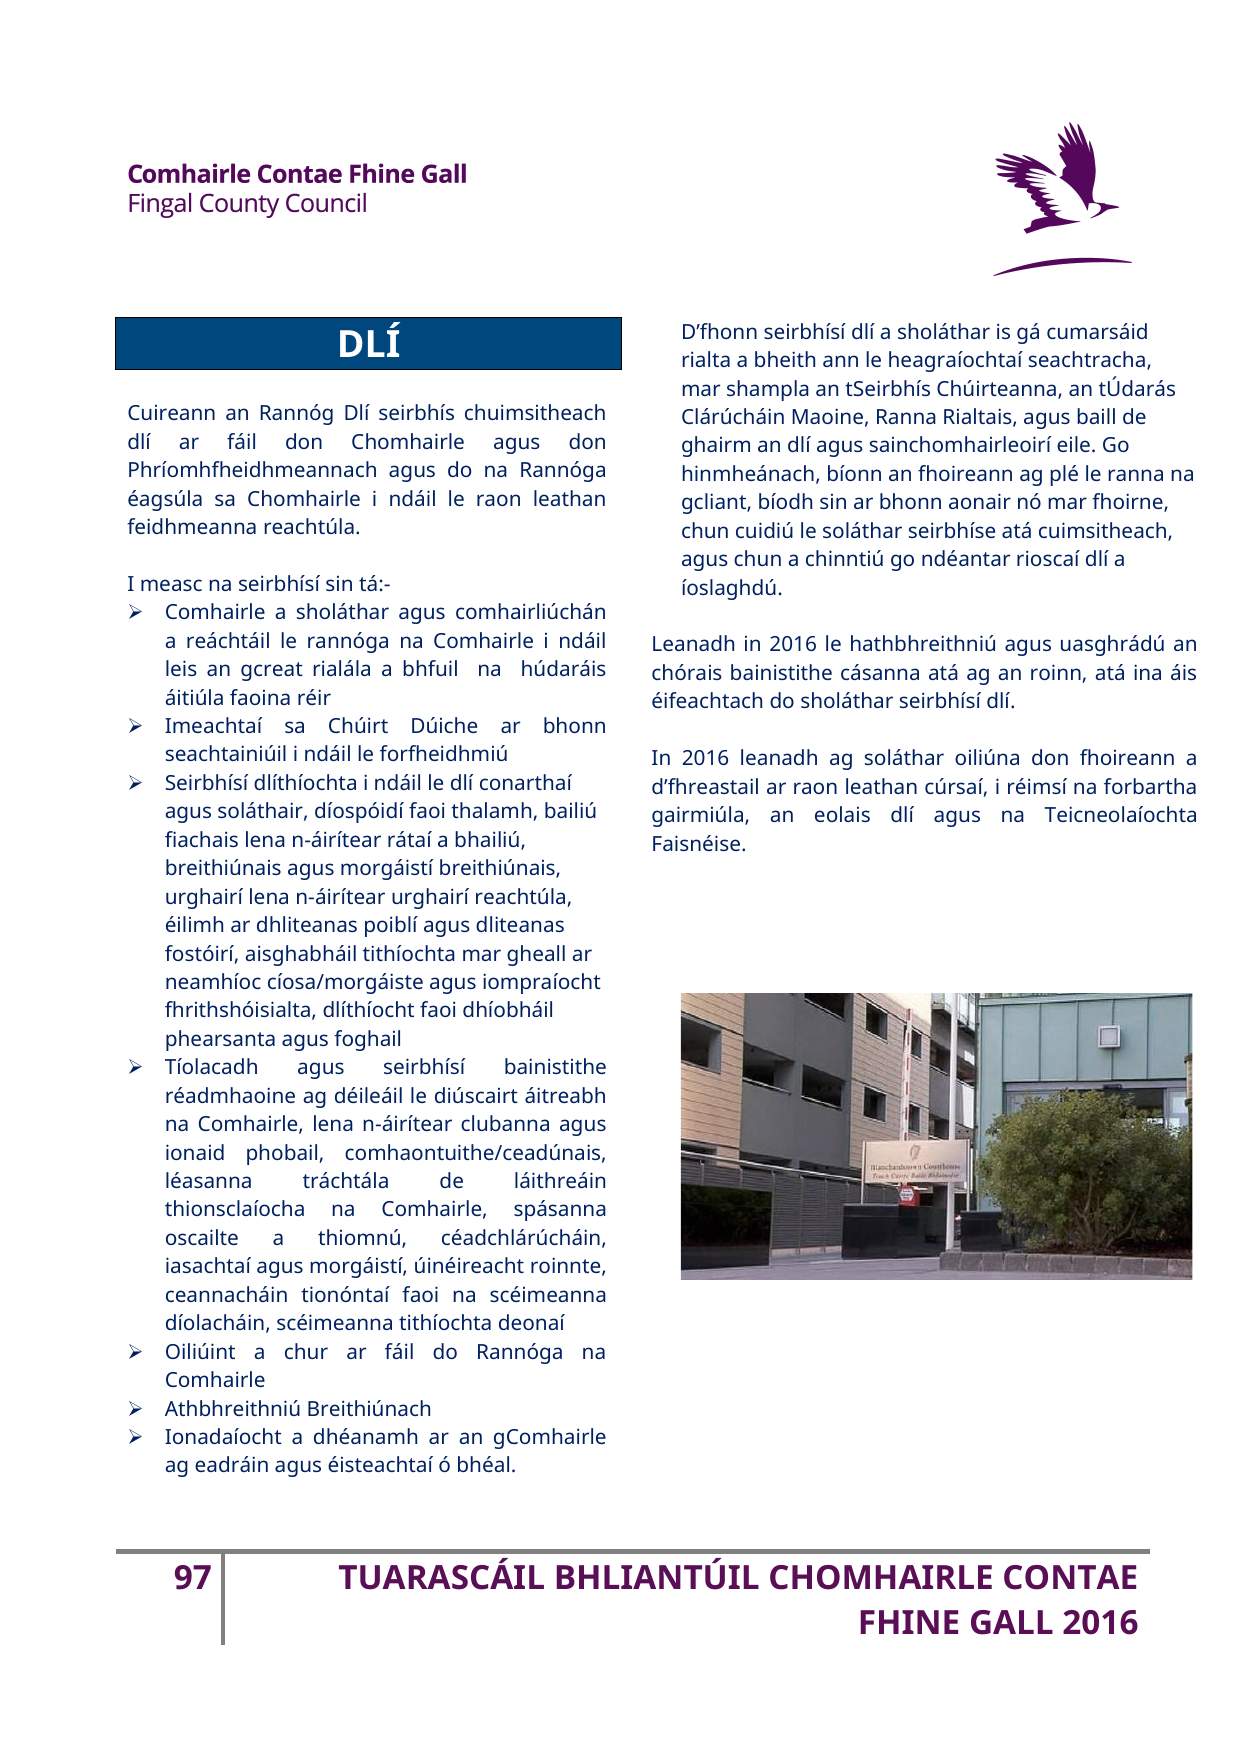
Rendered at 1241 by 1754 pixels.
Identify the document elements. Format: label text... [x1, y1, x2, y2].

list Comhairle a sholáthar agus comhairliúchán a reáchtáil le rannóga na Comhairle i ndáil leis an gcreat rialála a bhfuil na húdaráis áitiúla faoina réir [127, 597, 607, 711]
list Oiliúint a chur ar fáil do Rannóga na Comhairle [127, 1337, 607, 1394]
text I measc na seirbhísí sin tá:- [127, 569, 607, 597]
picture [0, 51, 1226, 317]
list Athbhreithniú Breithiúnach [127, 1394, 607, 1422]
picture [680, 993, 1193, 1280]
text D’fhonn seirbhísí dlí a sholáthar is gá cumarsáid rialta a bheith ann le heagraíochtaí seachtracha, mar shampla an tSeirbhís Chúirteanna, an tÚdarás Clárúcháin Maoine, Ranna Rialtais, agus baill de ghairm an dlí agus sainchomhairleoirí eile. Go hinmheánach, bíonn an fhoireann ag plé le ranna na gcliant, bíodh sin ar bhonn aonair nó mar fhoirne, chun cuidiú le soláthar seirbhíse atá cuimsitheach, agus chun a chinntiú go ndéantar rioscaí dlí a íoslaghdú. [681, 317, 1195, 601]
text In 2016 leanadh ag soláthar oiliúna don fhoireann a d’fhreastail ar raon leathan cúrsaí, i réimsí na forbartha gairmiúla, an eolais dlí agus na Teicneolaíochta Faisnéise. [651, 743, 1198, 857]
list Ionadaíocht a dhéanamh ar an gComhairle ag eadráin agus éisteachtaí ó bhéal. [127, 1422, 607, 1479]
list Imeachtaí sa Chúirt Dúiche ar bhonn seachtainiúil i ndáil le forfheidhmiú [127, 711, 607, 768]
list Tíolacadh agus seirbhísí bainistithe réadmhaoine ag déileáil le diúscairt áitreabh na Comhairle, lena n-áirítear clubanna agus ionaid phobail, comhaontuithe/ceadúnais, léasanna tráchtála de láithreáin thionsclaíocha na Comhairle, spásanna oscailte a thiomnú, céadchlárúcháin, iasachtaí agus morgáistí, úinéireacht roinnte, ceannacháin tionóntaí faoi na scéimeanna díolacháin, scéimeanna tithíochta deonaí [127, 1052, 607, 1337]
table_header DLÍ [116, 318, 621, 369]
text Leanadh in 2016 le hathbhreithniú agus uasghrádú an chórais bainistithe cásanna atá ag an roinn, atá ina áis éifeachtach do sholáthar seirbhísí dlí. [651, 629, 1198, 715]
list Seirbhísí dlíthíochta i ndáil le dlí conarthaí agus soláthair, díospóidí faoi thalamh, bailiú fiachais lena n-áirítear rátaí a bhailiú, breithiúnais agus morgáistí breithiúnais, urghairí lena n-áirítear urghairí reachtúla, éilimh ar dhliteanas poiblí agus dliteanas fostóirí, aisghabháil tithíochta mar gheall ar neamhíoc cíosa/morgáiste agus iompraíocht fhrithshóisialta, dlíthíocht faoi dhíobháil phearsanta agus foghail [127, 768, 607, 1052]
text Cuireann an Rannóg Dlí seirbhís chuimsitheach dlí ar fáil don Chomhairle agus don Phríomhfheidhmeannach agus do na Rannóga éagsúla sa Chomhairle i ndáil le raon leathan feidhmeanna reachtúla. [127, 398, 607, 541]
